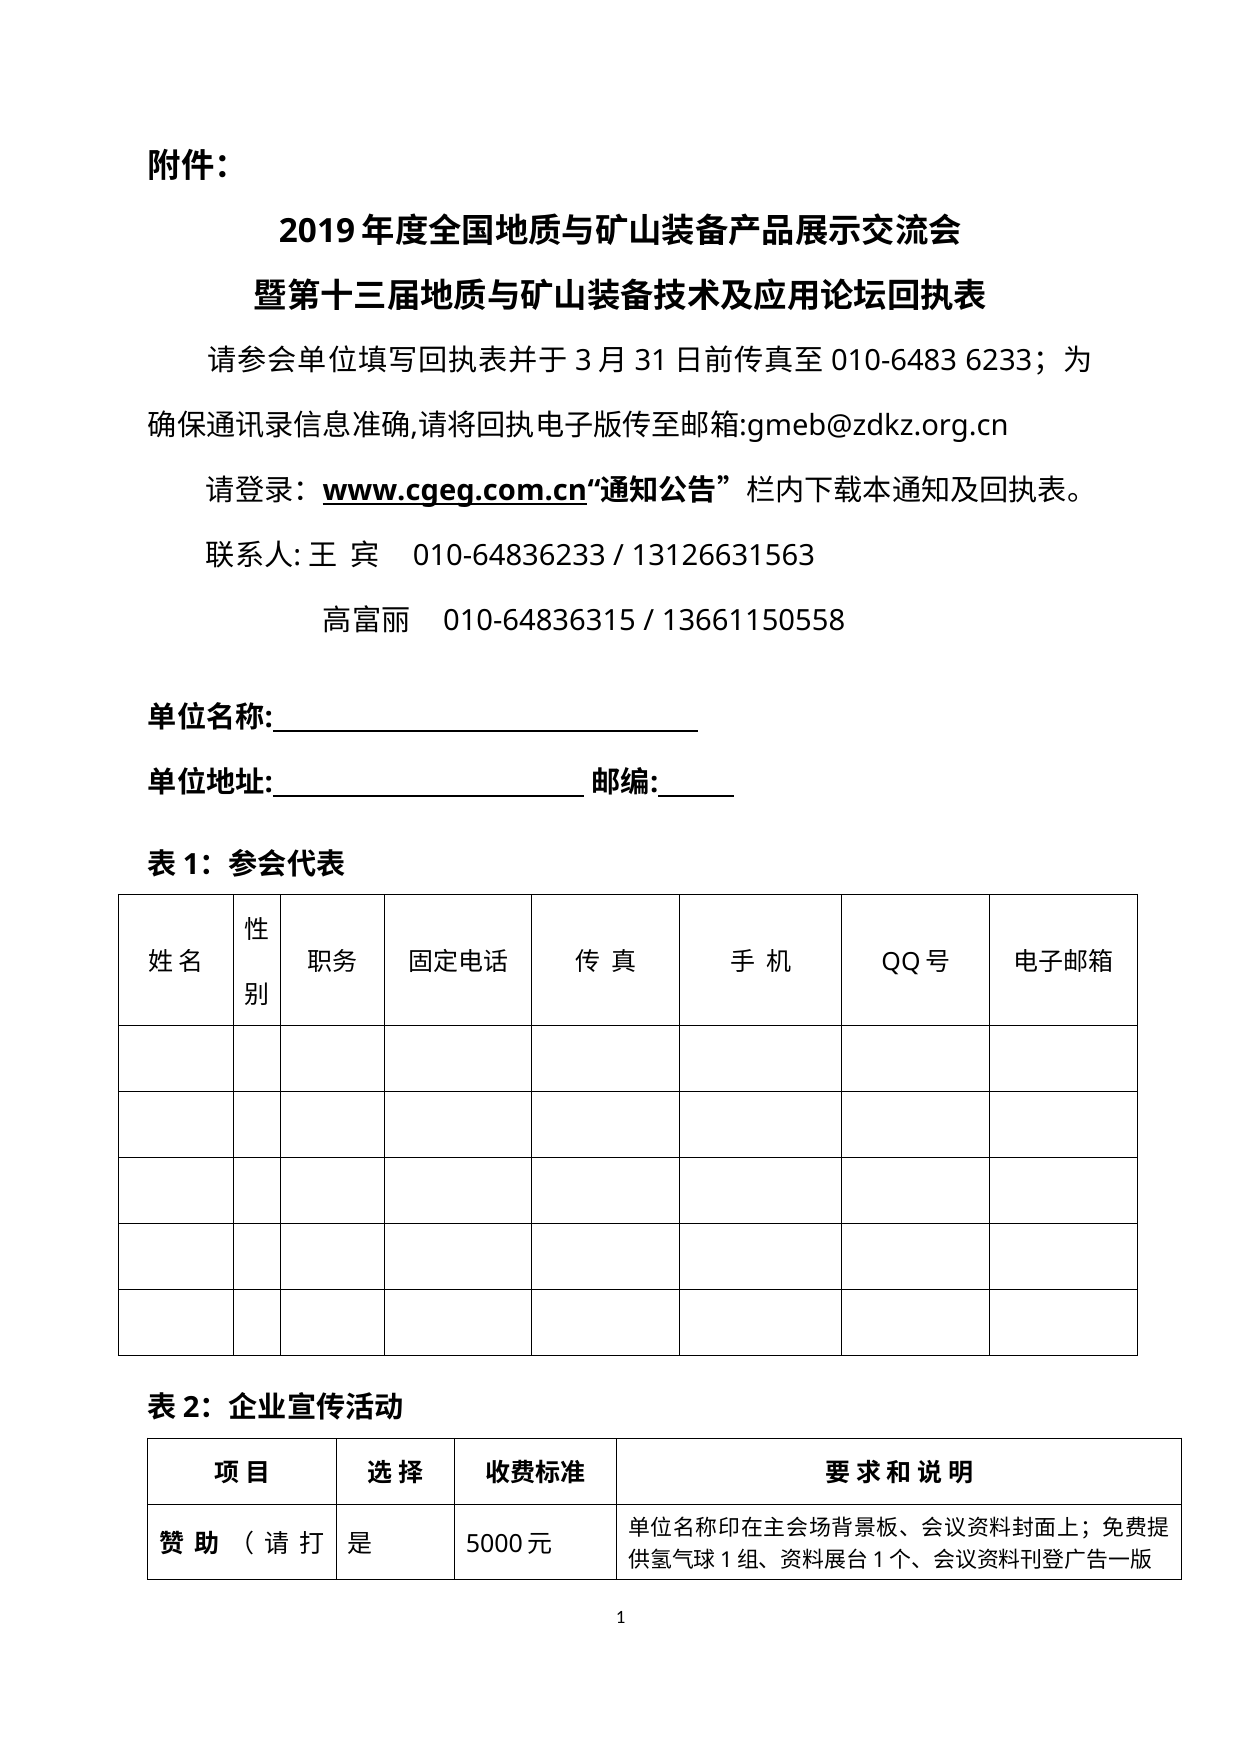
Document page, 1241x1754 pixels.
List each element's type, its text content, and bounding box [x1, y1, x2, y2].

text 暨第十三届地质与矿山装备技术及应用论坛回执表 [148, 260, 1093, 325]
table_cell [532, 1092, 679, 1157]
table_cell [990, 1290, 1137, 1355]
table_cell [617, 1505, 1181, 1579]
text 请登录：www.cgeg.com.cn“通知公告”栏内下载本通知及回执表。 [148, 455, 1093, 520]
table_header 项 目 [148, 1439, 336, 1503]
table_cell [119, 1290, 233, 1355]
table_header 手 机 [680, 895, 841, 1025]
table_header 姓 名 [119, 895, 233, 1025]
table_cell [680, 1026, 841, 1091]
table_cell [680, 1224, 841, 1289]
text 2019年度全国地质与矿山装备产品展示交流会 [148, 195, 1093, 260]
table_header 性别 [234, 895, 280, 1025]
table_cell [281, 1224, 384, 1289]
table_cell [680, 1290, 841, 1355]
table_header 固定电话 [385, 895, 531, 1025]
table_cell [119, 1224, 233, 1289]
table_cell [842, 1092, 989, 1157]
table_cell [842, 1290, 989, 1355]
table_cell [281, 1092, 384, 1157]
text 单位地址: 邮编: [148, 748, 1093, 813]
table_cell [532, 1158, 679, 1223]
table_cell [990, 1092, 1137, 1157]
table_cell [119, 1092, 233, 1157]
text 表2：企业宣传活动 [148, 1372, 1093, 1437]
table_cell [532, 1290, 679, 1355]
table_cell [532, 1026, 679, 1091]
table_header 要 求 和 说 明 [617, 1439, 1181, 1503]
table_cell [281, 1290, 384, 1355]
table_cell [119, 1026, 233, 1091]
table_cell [385, 1092, 531, 1157]
table_header 职务 [281, 895, 384, 1025]
table_cell [990, 1158, 1137, 1223]
table_header 电子邮箱 [990, 895, 1137, 1025]
table_cell [385, 1224, 531, 1289]
text 附件： [148, 130, 1093, 195]
table_cell [234, 1290, 280, 1355]
text 请参会单位填写回执表并于3月31日前传真至010-6483 6233；为确保通讯录信息准确,请将回执电子版传至邮箱:gmeb@zdkz.org.cn [148, 325, 1093, 455]
table_header 选 择 [337, 1439, 454, 1503]
table_cell [385, 1158, 531, 1223]
table_cell [990, 1026, 1137, 1091]
table_cell 5000元 [455, 1505, 616, 1579]
table_header 收费标准 [455, 1439, 616, 1503]
table_cell [680, 1092, 841, 1157]
table_cell [680, 1158, 841, 1223]
table_cell 是 [337, 1505, 454, 1579]
table_cell [842, 1224, 989, 1289]
text 单位名称: [148, 683, 1093, 748]
table_cell [532, 1224, 679, 1289]
table_cell [234, 1224, 280, 1289]
table_cell [281, 1026, 384, 1091]
table_cell [119, 1158, 233, 1223]
table_cell [842, 1158, 989, 1223]
table_header 传 真 [532, 895, 679, 1025]
table_cell [281, 1158, 384, 1223]
table_cell [234, 1158, 280, 1223]
table_cell 赞助（请打√） [148, 1505, 336, 1579]
table_cell [990, 1224, 1137, 1289]
table_cell [234, 1026, 280, 1091]
text 联系人: 王 宾 010-64836233 / 13126631563 [148, 520, 1093, 585]
table_cell [385, 1290, 531, 1355]
text 高富丽 010-64836315 / 13661150558 [148, 585, 1093, 650]
table_cell [385, 1026, 531, 1091]
text 表1：参会代表 [148, 829, 1093, 894]
table_cell [234, 1092, 280, 1157]
table_header QQ号 [842, 895, 989, 1025]
table_cell [842, 1026, 989, 1091]
